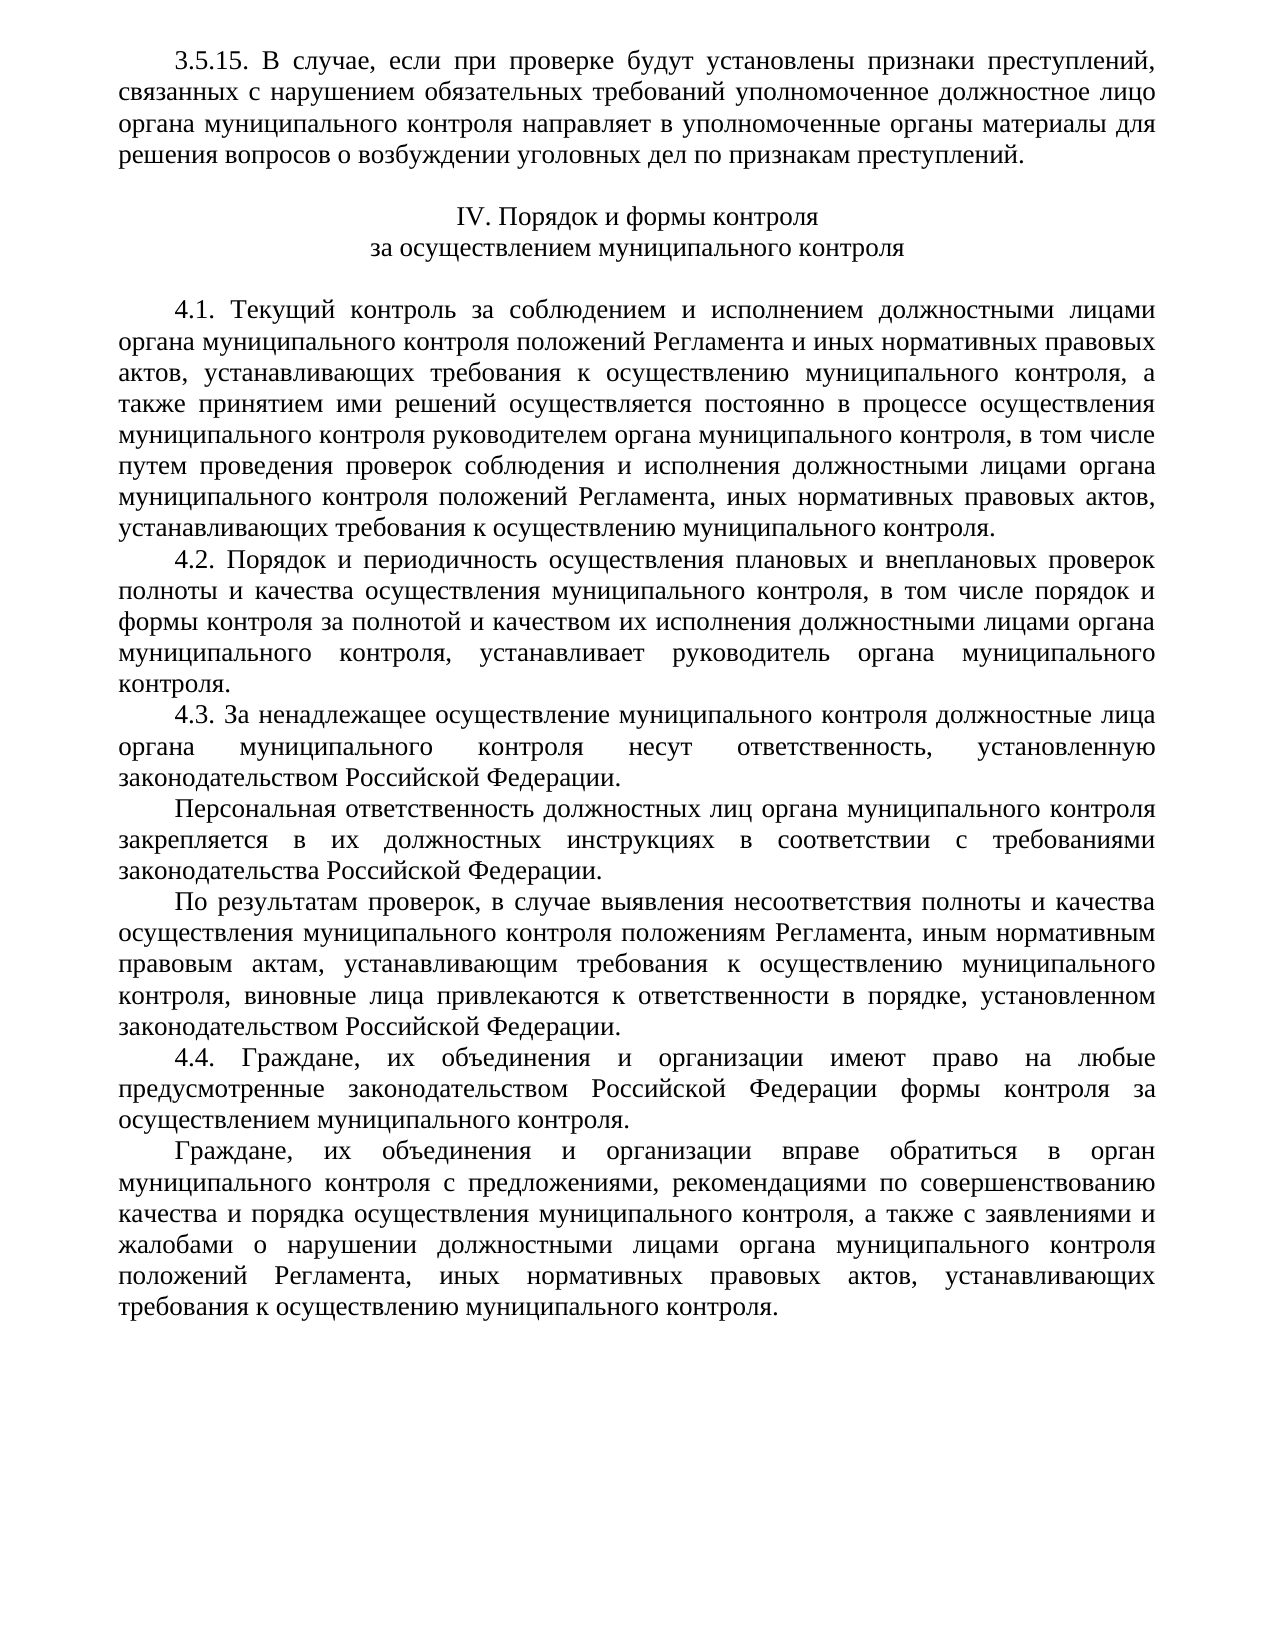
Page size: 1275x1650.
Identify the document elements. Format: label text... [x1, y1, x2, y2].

text Граждане, их объединения и организации вправе обратиться в орган муниципального контроля с предложениями, рекомендациями по совершенствованию качества и порядка осуществления муниципального контроля, а также с заявлениями и жалобами о нарушении должностными лицами органа муниципального контроля положений Регламента, иных нормативных правовых актов, устанавливающих требования к осуществлению муниципального контроля. [118, 1134, 1157, 1321]
text за осуществлением муниципального контроля [118, 231, 1157, 262]
text 4.4. Граждане, их объединения и организации имеют право на любые предусмотренные законодательством Российской Федерации формы контроля за осуществлением муниципального контроля. [118, 1041, 1157, 1134]
text IV. Порядок и формы контроля [118, 200, 1157, 231]
text По результатам проверок, в случае выявления несоответствия полноты и качества осуществления муниципального контроля положениям Регламента, иным нормативным правовым актам, устанавливающим требования к осуществлению муниципального контроля, виновные лица привлекаются к ответственности в порядке, установленном законодательством Российской Федерации. [118, 885, 1157, 1041]
text 4.3. За ненадлежащее осуществление муниципального контроля должностные лица органа муниципального контроля несут ответственность, установленную законодательством Российской Федерации. [118, 698, 1157, 792]
text 4.2. Порядок и периодичность осуществления плановых и внеплановых проверок полноты и качества осуществления муниципального контроля, в том числе порядок и формы контроля за полнотой и качеством их исполнения должностными лицами органа муниципального контроля, устанавливает руководитель органа муниципального контроля. [118, 543, 1157, 698]
text Персональная ответственность должностных лиц органа муниципального контроля закрепляется в их должностных инструкциях в соответствии с требованиями законодательства Российской Федерации. [118, 792, 1157, 885]
text 3.5.15. В случае, если при проверке будут установлены признаки преступлений, связанных с нарушением обязательных требований уполномоченное должностное лицо органа муниципального контроля направляет в уполномоченные органы материалы для решения вопросов о возбуждении уголовных дел по признакам преступлений. [118, 44, 1157, 169]
text 4.1. Текущий контроль за соблюдением и исполнением должностными лицами органа муниципального контроля положений Регламента и иных нормативных правовых актов, устанавливающих требования к осуществлению муниципального контроля, а также принятием ими решений осуществляется постоянно в процессе осуществления муниципального контроля руководителем органа муниципального контроля, в том числе путем проведения проверок соблюдения и исполнения должностными лицами органа муниципального контроля положений Регламента, иных нормативных правовых актов, устанавливающих требования к осуществлению муниципального контроля. [118, 293, 1157, 543]
